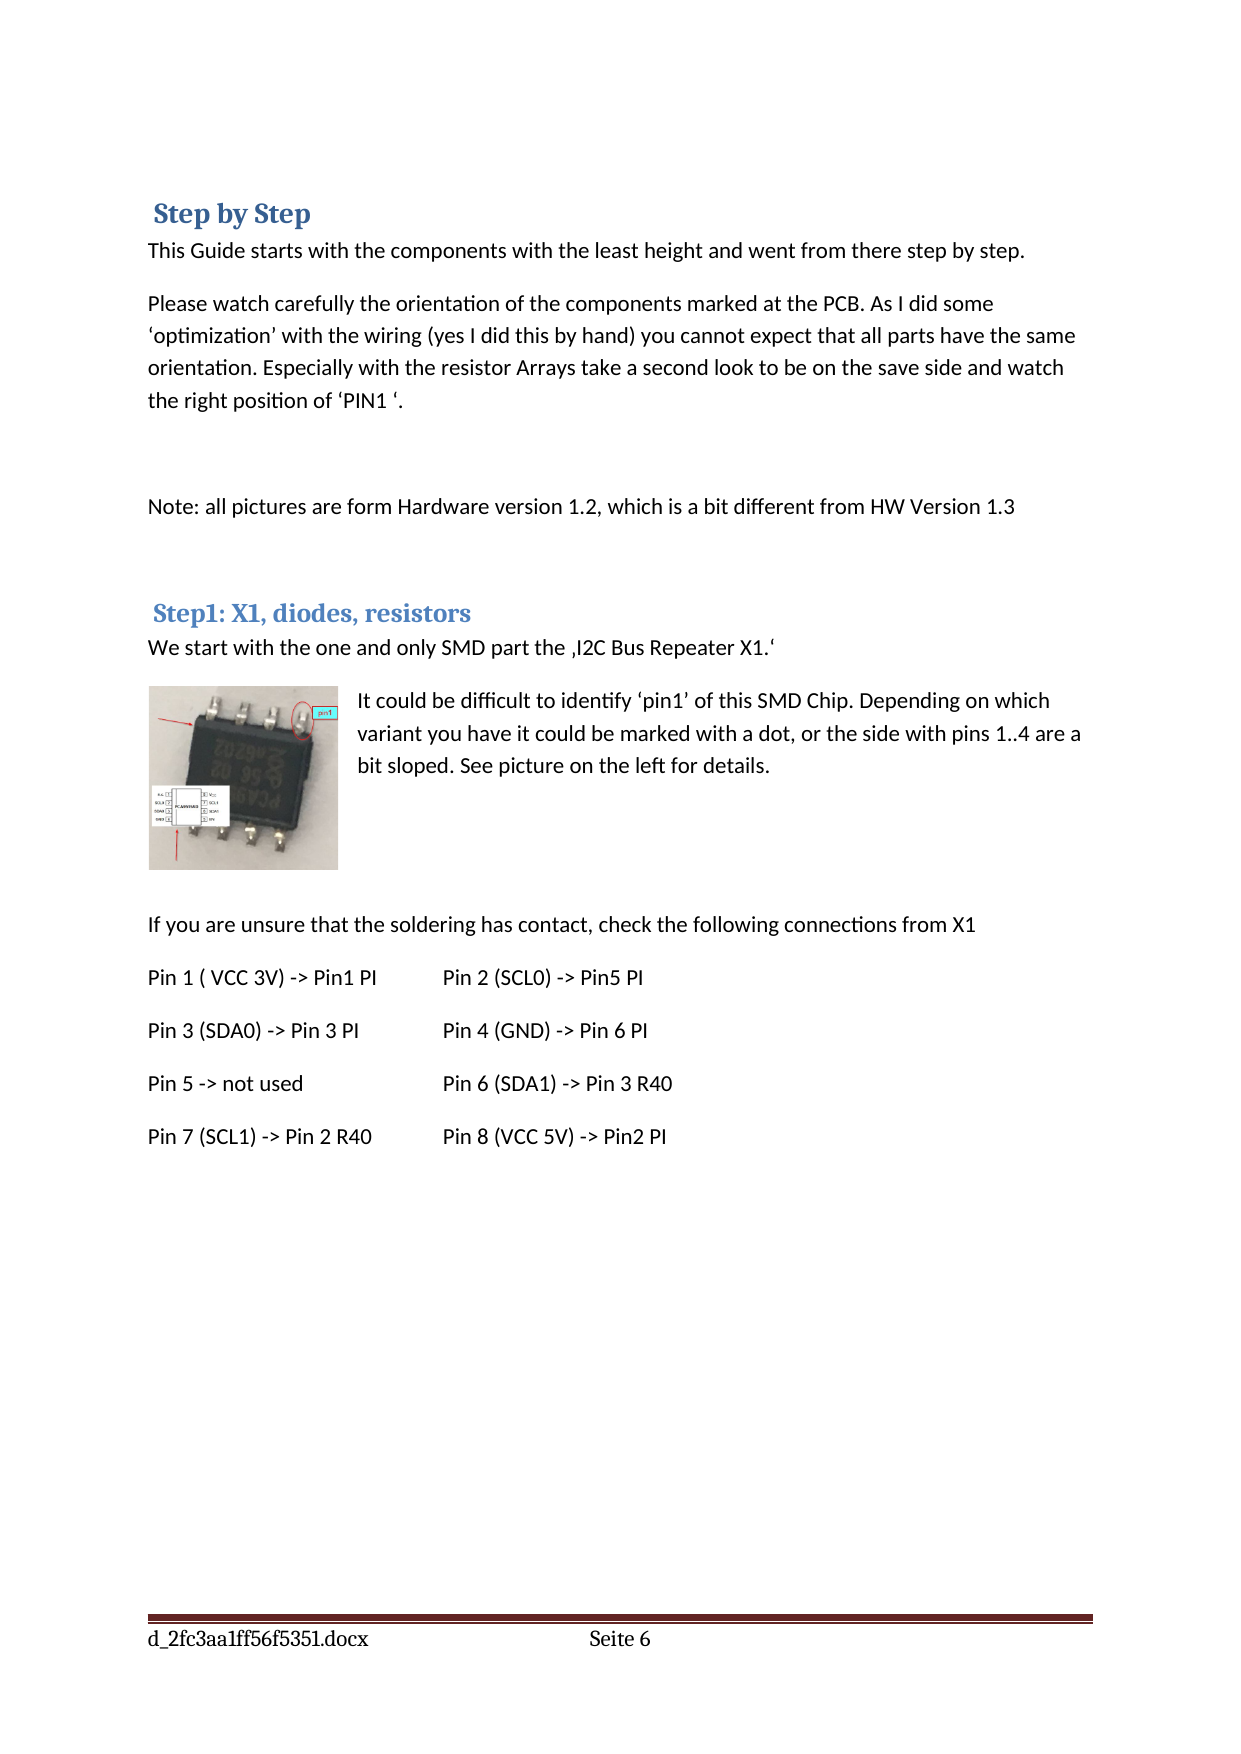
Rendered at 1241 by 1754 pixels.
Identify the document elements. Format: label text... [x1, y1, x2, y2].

text Pin 5 -> not used Pin 6 (SDA1) -> Pin 3 R40 [148, 1069, 1093, 1097]
text Pin 1 ( VCC 3V) -> Pin1 PI Pin 2 (SCL0) -> Pin5 PI [148, 963, 1093, 991]
picture [147, 686, 338, 868]
subtitle Step1: X1, diodes, resistors [148, 598, 1093, 629]
subtitle Step by Step [148, 198, 1093, 231]
text If you are unsure that the soldering has contact, check the following connections from X1 [148, 910, 1093, 938]
text We start with the one and only SMD part the ‚I2C Bus Repeater X1.‘ [148, 633, 1093, 662]
text It could be difficult to identify ‘pin1’ of this SMD Chip. Depending on which variant you have it could be marked with a dot, or the side with pins 1..4 are a bit sloped. See picture on the left for details. [338, 687, 1093, 779]
text Pin 3 (SDA0) -> Pin 3 PI Pin 4 (GND) -> Pin 6 PI [148, 1016, 1093, 1044]
text Note: all pictures are form Hardware version 1.2, which is a bit different from HW Version 1.3 [148, 492, 1093, 520]
text Please watch carefully the orientation of the components marked at the PCB. As I did some ‘optimization’ with the wiring (yes I did this by hand) you cannot expect that all parts have the same orientation. Especially with the resistor Arrays take a second look to be on the save side and watch the right position of ‘PIN1 ‘. [148, 289, 1093, 414]
text This Guide starts with the components with the least height and went from there step by step. [148, 236, 1093, 264]
text Pin 7 (SCL1) -> Pin 2 R40 Pin 8 (VCC 5V) -> Pin2 PI [148, 1122, 1093, 1150]
